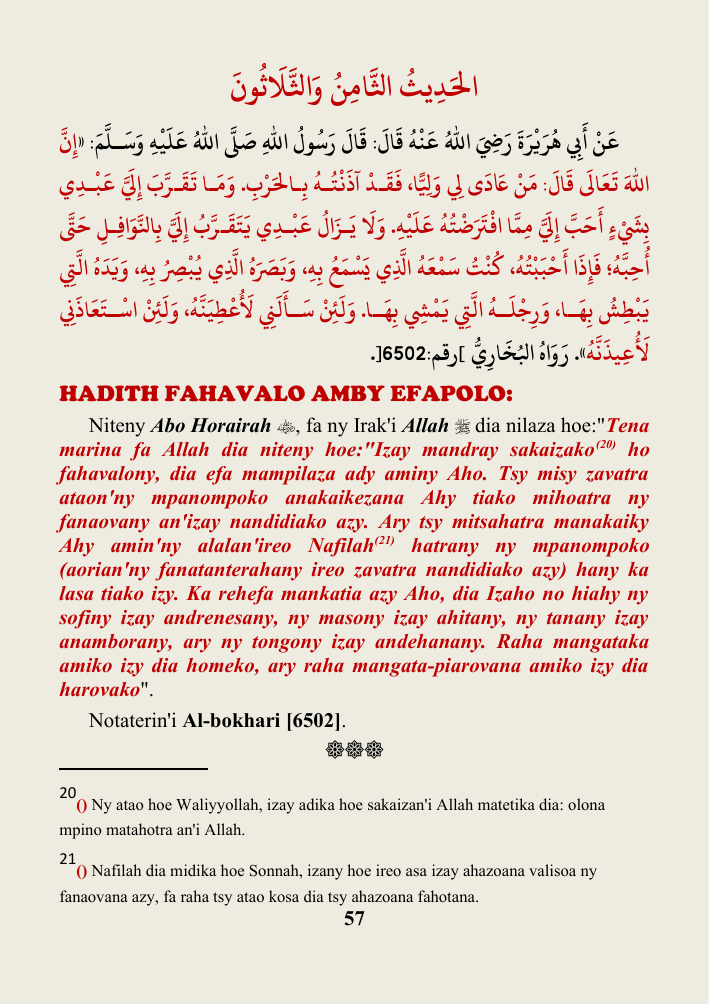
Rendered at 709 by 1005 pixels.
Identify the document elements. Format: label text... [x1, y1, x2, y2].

text HADITH FAHAVALO AMBY EFAPOLO: [59, 380, 650, 406]
text عَنْ أَبِي هُرَيْرَةَ رَضِيَ اللهُ عَنْهُ قَالَ: قَالَ رَسُولُ اللهِ صَلَّى اللهُ عَلَيْهِ وَسَلَّمَ: «إِنَّ اللهَ تَعَالَى قَالَ: مَنْ عَادَى لِي وَلِيًّا، فَقَدْ آذَنْتُهُ بِالحَرْبِ. وَمَا تَقَرَّبَ إِلَيَّ عَبْدِي بِشَيْءٍ أَحَبَّ إِلَيَّ مِمَّا افْتَرَضْتُهُ عَلَيْهِ. وَلَا يَزَالُ عَبْدِي يَتَقَرَّبُ إِلَيَّ بِالنَّوَافِلِ حَتَّى أُحِبَّهُ؛ فَإِذَا أَحْبَبْتُهُ، كُنْتُ سَمْعَهُ الَّذِي يَسْمَعُ بِهِ، وَبَصَرَهُ الَّذِي يُبْصِرُ بِهِ، وَيَدَهُ الَّتِي يَبْطِشُ بِهَا، وَرِجْلَهُ الَّتِي يَمْشِي بِهَا. وَلَئِنْ سَأَلَنِي لَأُعْطِيَنَّهُ، وَلَئِنْ اسْتَعَاذَنِي لَأُعِيذَنَّهُ». رَوَاهُ البُخَارِيُّ ]رقم:6502[. [59, 121, 650, 374]
text Niteny Abo Horairah , fa ny Irak'i Allah dia nilaza hoe:"Tena marina fa Allah dia niteny hoe:"Izay mandray sakaizako() ho fahavalony, dia efa mampilaza ady aminy Aho. Tsy misy zavatra ataon'ny mpanompoko anakaikezana Ahy tiako mihoatra ny fanaovany an'izay nandidiako azy. Ary tsy mitsahatra manakaiky Ahy amin'ny alalan'ireo Nafilah() hatrany ny mpanompoko (aorian'ny fanatanterahany ireo zavatra nandidiako azy) hany ka lasa tiako izy. Ka rehefa mankatia azy Aho, dia Izaho no hiahy ny sofiny izay andrenesany, ny masony izay ahitany, ny tanany izay anamborany, ary ny tongony izay andehanany. Raha mangataka amiko izy dia homeko, ary raha mangata-piarovana amiko izy dia harovako". [59, 413, 650, 701]
text الحَدِيثُ الثَّامِنُ وَالثَّلَاثُونَ [59, 59, 650, 115]
text Notaterin'i Al-bokhari [6502]. [59, 708, 650, 732]
